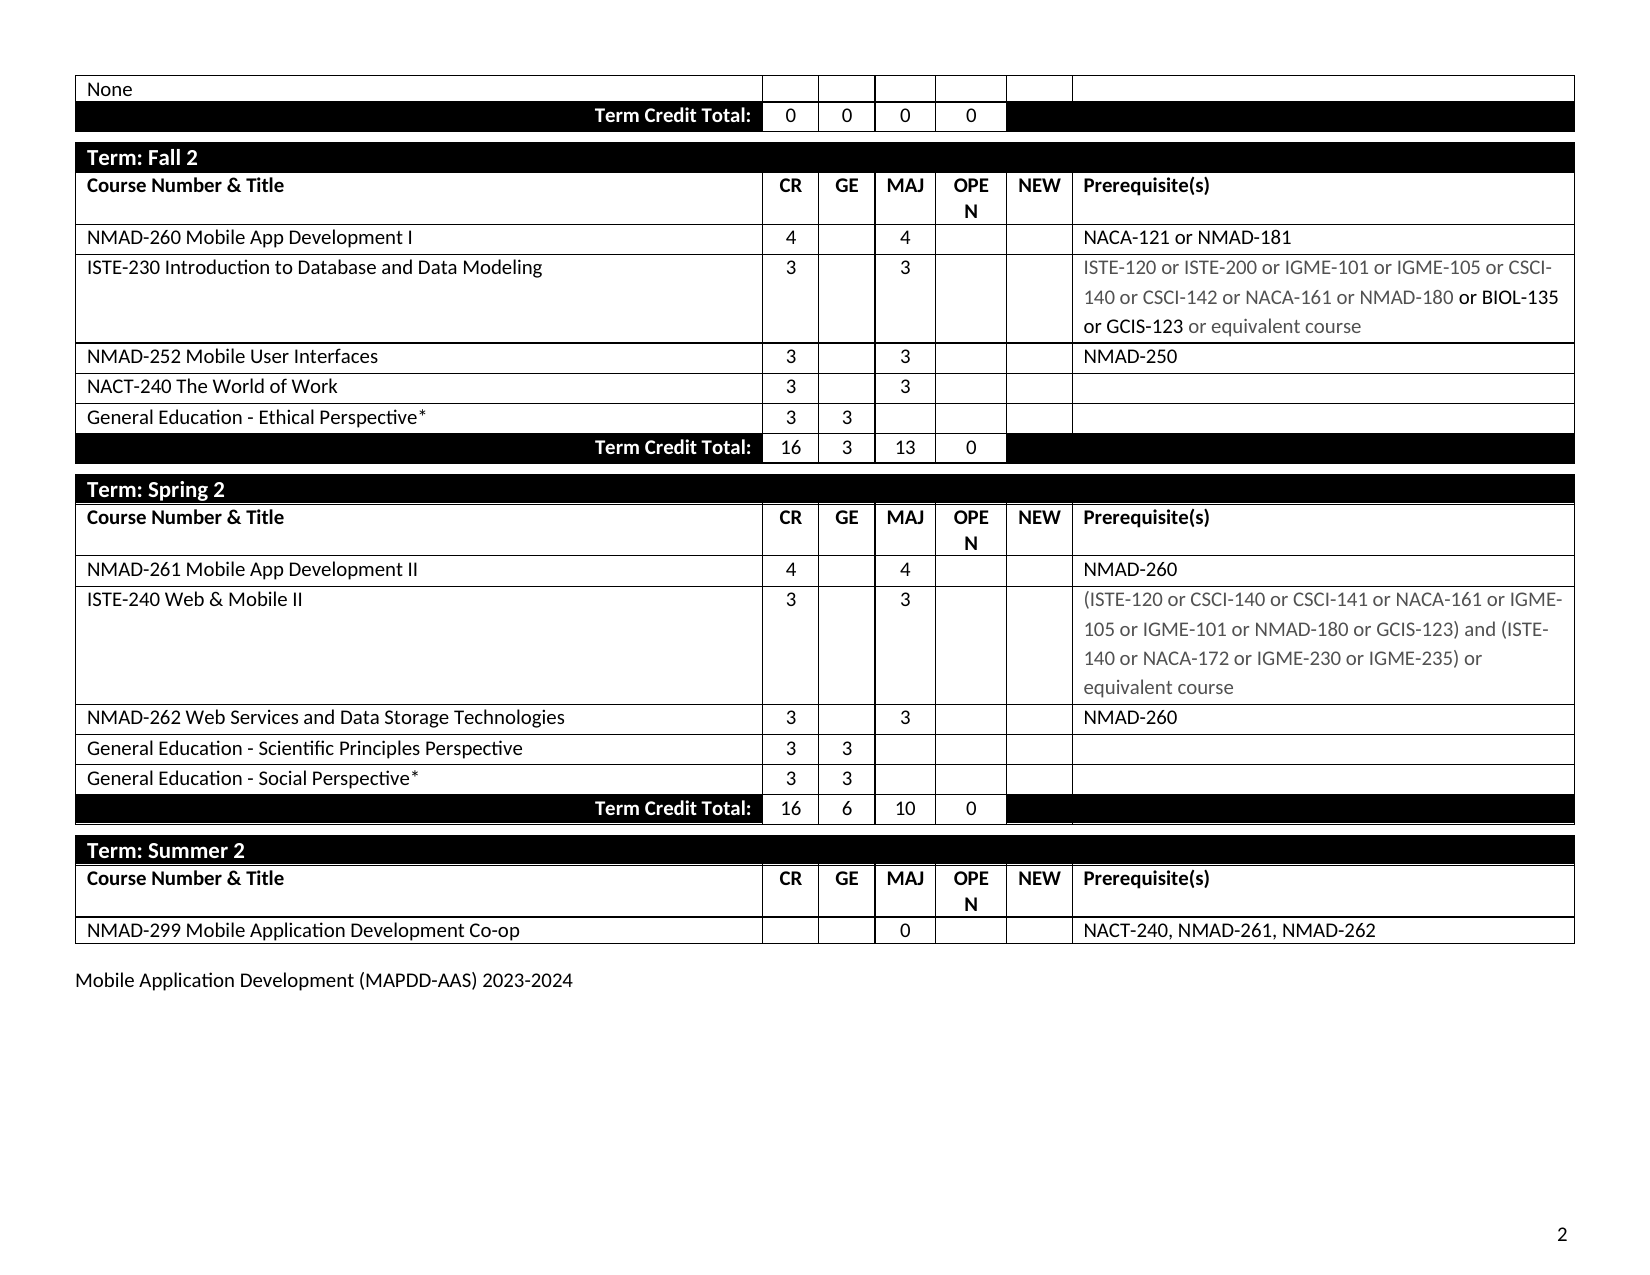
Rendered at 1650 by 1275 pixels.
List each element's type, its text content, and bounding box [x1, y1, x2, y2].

table_cell [1007, 556, 1072, 586]
table_cell [1007, 795, 1072, 823]
table_cell 3 [876, 705, 935, 734]
table_cell [763, 918, 818, 943]
table_cell OPEN [936, 173, 1006, 223]
table_cell [1073, 76, 1574, 101]
table_cell OPEN [936, 505, 1006, 555]
table_header [876, 836, 935, 864]
table_cell [1007, 765, 1072, 794]
table_cell [936, 765, 1006, 794]
table_cell [936, 556, 1006, 586]
table_cell MAJ [876, 173, 935, 223]
table_cell 13 [876, 434, 935, 462]
table_cell [819, 225, 874, 254]
table_cell NMAD-261 Mobile App Development II [76, 556, 762, 586]
table_header [819, 836, 874, 864]
table_cell NACA-121 or NMAD-181 [1073, 225, 1574, 254]
table_cell NMAD-260 [1073, 705, 1574, 734]
table_cell Prerequisite(s) [1073, 505, 1574, 555]
table_cell [1007, 705, 1072, 734]
table_cell CR [763, 866, 818, 916]
table_cell Term Credit Total: [76, 795, 762, 823]
table_cell 3 [763, 404, 818, 433]
table_cell NEW [1007, 173, 1072, 223]
table_cell [936, 76, 1006, 101]
table_cell 0 [936, 434, 1006, 462]
table_cell [1007, 404, 1072, 433]
table_cell 4 [763, 225, 818, 254]
table_cell [1073, 404, 1574, 433]
table_cell [936, 374, 1006, 403]
table_cell None [76, 76, 762, 101]
table_cell 0 [876, 103, 935, 131]
table_cell [1073, 103, 1574, 131]
table_cell Course Number & Title [76, 866, 762, 916]
table_cell 3 [876, 255, 935, 342]
table_cell GE [819, 866, 874, 916]
table_cell [936, 225, 1006, 254]
table_cell Term Credit Total: [76, 103, 762, 131]
table_cell [1073, 735, 1574, 764]
table_cell [819, 76, 874, 101]
table_header Term: Fall 2 [76, 144, 762, 172]
table_cell 16 [763, 795, 818, 823]
table_cell [936, 918, 1006, 943]
table_cell [1007, 76, 1072, 101]
table_cell ISTE-230 Introduction to Database and Data Modeling [76, 255, 762, 342]
table_cell 4 [876, 556, 935, 586]
table_cell General Education - Social Perspective* [76, 765, 762, 794]
table_cell MAJ [876, 866, 935, 916]
table_cell OPEN [936, 866, 1006, 916]
table_header [1007, 475, 1072, 503]
table_cell [876, 735, 935, 764]
table_cell 3 [876, 344, 935, 373]
table_header [876, 475, 935, 503]
table_cell [936, 735, 1006, 764]
table_cell 3 [876, 374, 935, 403]
table_cell 3 [763, 255, 818, 342]
table_cell NMAD-260 [1073, 556, 1574, 586]
table_cell [1073, 765, 1574, 794]
table_header Term: Summer 2 [76, 836, 762, 864]
table_cell GE [819, 505, 874, 555]
table_cell 3 [819, 404, 874, 433]
table_header [819, 475, 874, 503]
table_cell NMAD-262 Web Services and Data Storage Technologies [76, 705, 762, 734]
table_cell [1073, 434, 1574, 462]
table_cell 4 [876, 225, 935, 254]
table_cell [763, 76, 818, 101]
table_cell 3 [876, 587, 935, 703]
table_cell [936, 705, 1006, 734]
table_cell [876, 404, 935, 433]
table_cell 3 [819, 735, 874, 764]
table_cell [936, 587, 1006, 703]
table_cell 3 [763, 705, 818, 734]
table_cell [819, 705, 874, 734]
table_cell 0 [876, 918, 935, 943]
table_cell [819, 374, 874, 403]
table_cell NMAD-252 Mobile User Interfaces [76, 344, 762, 373]
table_cell 0 [819, 103, 874, 131]
table_cell 3 [819, 765, 874, 794]
table_cell 0 [936, 103, 1006, 131]
table_cell Term Credit Total: [76, 434, 762, 462]
table_cell NMAD-250 [1073, 344, 1574, 373]
table_cell NEW [1007, 866, 1072, 916]
table_cell [1007, 103, 1072, 131]
table_cell [819, 344, 874, 373]
table_cell [936, 344, 1006, 373]
table_header [936, 144, 1006, 172]
table_cell 3 [819, 434, 874, 462]
table_header Term: Spring 2 [76, 475, 762, 503]
table_cell CR [763, 505, 818, 555]
table_cell NACT-240 The World of Work [76, 374, 762, 403]
table_cell Prerequisite(s) [1073, 866, 1574, 916]
table_cell Course Number & Title [76, 173, 762, 223]
table_cell 6 [819, 795, 874, 823]
table_cell 3 [763, 765, 818, 794]
table_header [763, 144, 818, 172]
table_header [1007, 144, 1072, 172]
table_cell ISTE-240 Web & Mobile II [76, 587, 762, 703]
table_cell [1007, 374, 1072, 403]
table_cell 16 [763, 434, 818, 462]
table_cell [1007, 918, 1072, 943]
table_cell ISTE-120 or ISTE-200 or IGME-101 or IGME-105 or CSCI-140 or CSCI-142 or NACA-161 or NMAD-180 or BIOL-135 or GCIS-123 or equivalent course [1073, 255, 1574, 342]
table_cell NACT-240, NMAD-261, NMAD-262 [1073, 918, 1574, 943]
table_cell [936, 255, 1006, 342]
table_cell 3 [763, 735, 818, 764]
table_header [1073, 836, 1574, 864]
table_cell [1073, 795, 1574, 823]
table_cell NEW [1007, 505, 1072, 555]
table_header [936, 475, 1006, 503]
table_cell (ISTE-120 or CSCI-140 or CSCI-141 or NACA-161 or IGME-105 or IGME-101 or NMAD-180 or GCIS-123) and (ISTE-140 or NACA-172 or IGME-230 or IGME-235) or equivalent course [1073, 587, 1574, 703]
table_cell [1007, 587, 1072, 703]
table_cell [819, 556, 874, 586]
table_cell NMAD-260 Mobile App Development I [76, 225, 762, 254]
table_cell [1073, 374, 1574, 403]
table_header [1073, 144, 1574, 172]
table_cell 3 [763, 587, 818, 703]
table_cell [1007, 344, 1072, 373]
table_header [936, 836, 1006, 864]
table_cell NMAD-299 Mobile Application Development Co-op [76, 918, 762, 943]
table_cell 0 [936, 795, 1006, 823]
table_cell [876, 76, 935, 101]
table_cell Course Number & Title [76, 505, 762, 555]
table_cell General Education - Ethical Perspective* [76, 404, 762, 433]
table_header [1007, 836, 1072, 864]
table_cell [1007, 255, 1072, 342]
table_cell MAJ [876, 505, 935, 555]
table_cell CR [763, 173, 818, 223]
table_cell [1007, 434, 1072, 462]
table_header [763, 475, 818, 503]
table_cell [876, 765, 935, 794]
table_cell [936, 404, 1006, 433]
table_header [1073, 475, 1574, 503]
table_header [763, 836, 818, 864]
table_cell [819, 587, 874, 703]
table_cell [819, 918, 874, 943]
table_cell General Education - Scientific Principles Perspective [76, 735, 762, 764]
table_header [876, 144, 935, 172]
table_cell [1007, 225, 1072, 254]
table_cell 10 [876, 795, 935, 823]
table_cell Prerequisite(s) [1073, 173, 1574, 223]
table_cell [1007, 735, 1072, 764]
table_cell 3 [763, 374, 818, 403]
table_cell 4 [763, 556, 818, 586]
table_cell 3 [763, 344, 818, 373]
table_cell [819, 255, 874, 342]
table_cell GE [819, 173, 874, 223]
table_cell 0 [763, 103, 818, 131]
table_header [819, 144, 874, 172]
